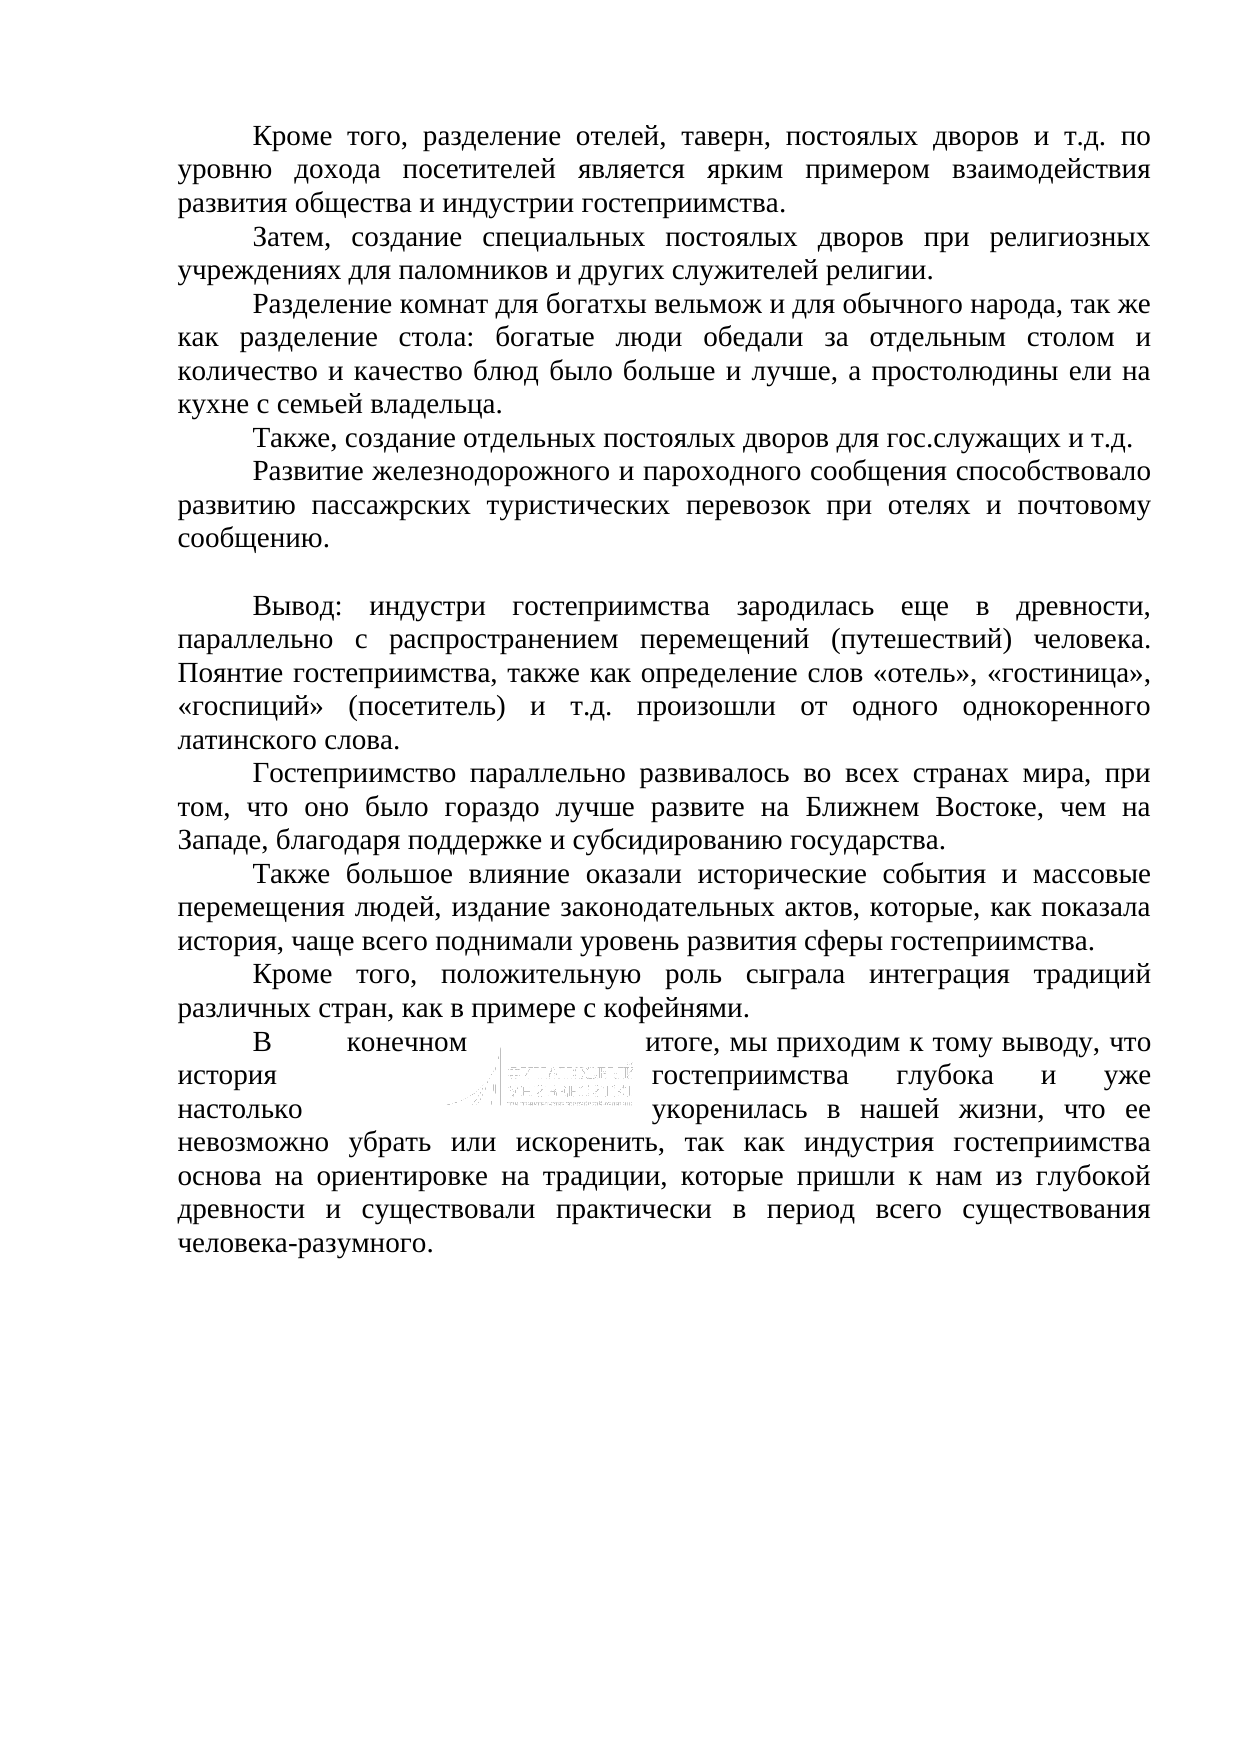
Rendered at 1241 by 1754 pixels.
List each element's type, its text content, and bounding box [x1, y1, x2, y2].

text Кроме того, разделение отелей, таверн, постоялых дворов и т.д. по уровню дохода посетителей является ярким примером взаимодействия развития общества и индустрии гостеприимства. [177, 118, 1152, 219]
text В конечном итоге, мы приходим к тому выводу, что история гостеприимства глубока и уже настолько укоренилась в нашей жизни, что ее невозможно убрать или искоренить, так как индустрия гостеприимства основа на ориентировке на традиции, которые пришли к нам из глубокой древности и существовали практически в период всего существования человека-разумного. [177, 1024, 1152, 1258]
text Кроме того, положительную роль сыграла интеграция традиций различных стран, как в примере с кофейнями. [177, 957, 1152, 1024]
text Гостеприимство параллельно развивалось во всех странах мира, при том, что оно было гораздо лучше развите на Ближнем Востоке, чем на Западе, благодаря поддержке и субсидированию государства. [177, 755, 1152, 856]
text Также, создание отдельных постоялых дворов для гос.служащих и т.д. [177, 420, 1152, 453]
text Развитие железнодорожного и пароходного сообщения способствовало развитию пассажрских туристических перевозок при отелях и почтовому сообщению. [177, 453, 1152, 554]
text Затем, создание специальных постоялых дворов при религиозных учреждениях для паломников и других служителей религии. [177, 219, 1152, 286]
text Вывод: индустри гостеприимства зародилась еще в древности, параллельно с распространением перемещений (путешествий) человека. Поянтие гостеприимства, также как определение слов «отель», «гостиница», «госпиций» (посетитель) и т.д. произошли от одного однокоренного латинского слова. [177, 588, 1152, 755]
text Также большое влияние оказали исторические события и массовые перемещения людей, издание законодательных актов, которые, как показала история, чаще всего поднимали уровень развития сферы гостеприимства. [177, 856, 1152, 957]
text Разделение комнат для богатхы вельмож и для обычного народа, так же как разделение стола: богатые люди обедали за отдельным столом и количество и качество блюд было больше и лучше, а простолюдины ели на кухне с семьей владельца. [177, 286, 1152, 420]
